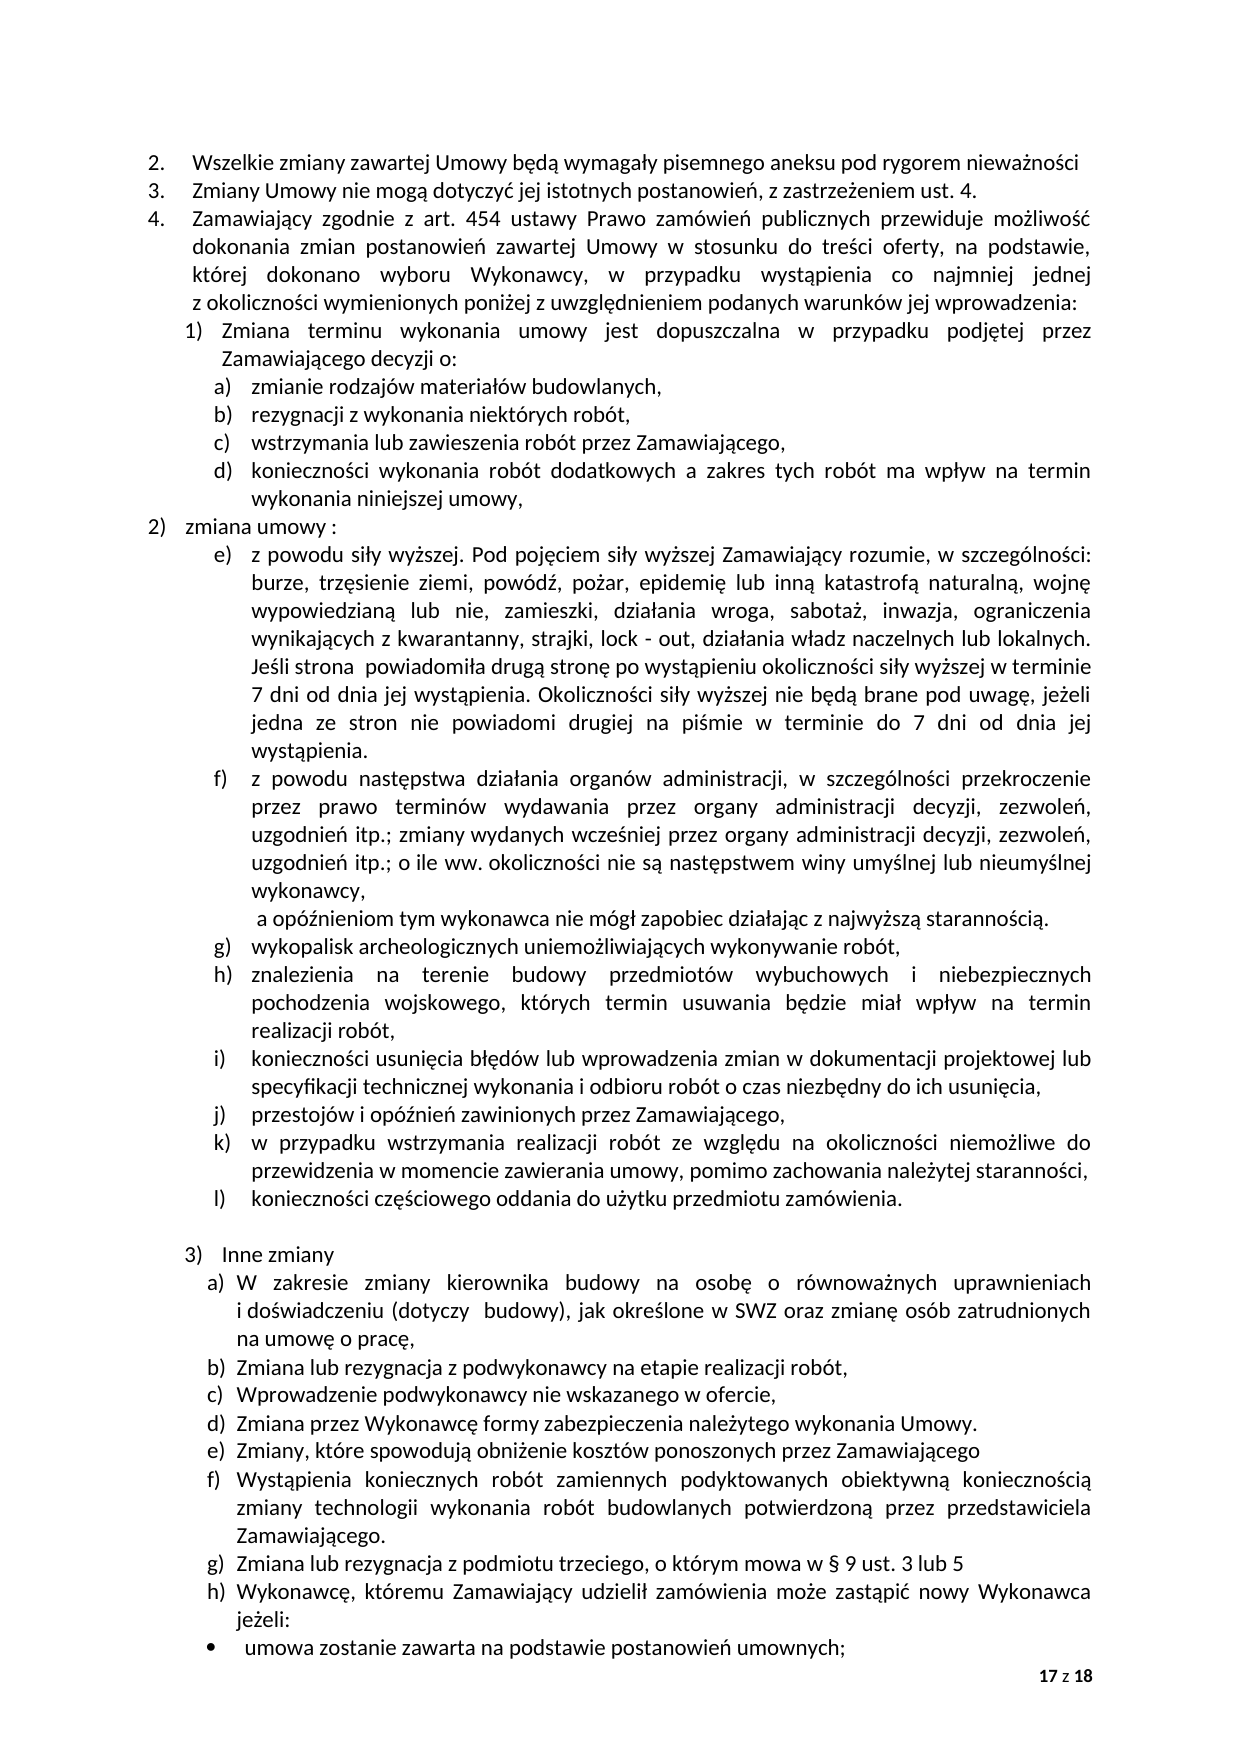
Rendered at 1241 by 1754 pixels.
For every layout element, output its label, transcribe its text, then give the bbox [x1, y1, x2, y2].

list z powodu siły wyższej. Pod pojęciem siły wyższej Zamawiający rozumie, w szczególności: burze, trzęsienie ziemi, powódź, pożar, epidemię lub inną katastrofą naturalną, wojnę wypowiedzianą lub nie, zamieszki, działania wroga, sabotaż, inwazja, ograniczenia wynikających z kwarantanny, strajki, lock - out, działania władz naczelnych lub lokalnych. Jeśli strona powiadomiła drugą stronę po wystąpieniu okoliczności siły wyższej w terminie 7 dni od dnia jej wystąpienia. Okoliczności siły wyższej nie będą brane pod uwagę, jeżeli jedna ze stron nie powiadomi drugiej na piśmie w terminie do 7 dni od dnia jej wystąpienia. [214, 540, 1092, 764]
list konieczności częściowego oddania do użytku przedmiotu zamówienia. [214, 1184, 1092, 1212]
list Wystąpienia koniecznych robót zamiennych podyktowanych obiektywną koniecznością zmiany technologii wykonania robót budowlanych potwierdzoną przez przedstawiciela Zamawiającego. [207, 1465, 1092, 1549]
list Wprowadzenie podwykonawcy nie wskazanego w ofercie, [207, 1381, 1092, 1409]
list W zakresie zmiany kierownika budowy na osobę o równoważnych uprawnieniach i doświadczeniu (dotyczy budowy), jak określone w SWZ oraz zmianę osób zatrudnionych na umowę o pracę, [207, 1268, 1092, 1353]
list Zmiana lub rezygnacja z podmiotu trzeciego, o którym mowa w § 9 ust. 3 lub 5 [207, 1549, 1092, 1577]
list Wykonawcę, któremu Zamawiający udzielił zamówienia może zastąpić nowy Wykonawca jeżeli: [207, 1577, 1092, 1633]
list Zmiana terminu wykonania umowy jest dopuszczalna w przypadku podjętej przez Zamawiającego decyzji o: [184, 316, 1092, 372]
list Inne zmiany [184, 1241, 1092, 1268]
list z powodu następstwa działania organów administracji, w szczególności przekroczenie przez prawo terminów wydawania przez organy administracji decyzji, zezwoleń, uzgodnień itp.; zmiany wydanych wcześniej przez organy administracji decyzji, zezwoleń, uzgodnień itp.; o ile ww. okoliczności nie są następstwem winy umyślnej lub nieumyślnej wykonawcy, a opóźnieniom tym wykonawca nie mógł zapobiec działając z najwyższą starannością. [214, 764, 1092, 932]
list przestojów i opóźnień zawinionych przez Zamawiającego, [214, 1100, 1092, 1128]
list umowa zostanie zawarta na podstawie postanowień umownych; [207, 1633, 1092, 1661]
list konieczności wykonania robót dodatkowych a zakres tych robót ma wpływ na termin wykonania niniejszej umowy, [214, 456, 1092, 512]
list Zmiana przez Wykonawcę formy zabezpieczenia należytego wykonania Umowy. [207, 1409, 1092, 1437]
list wykopalisk archeologicznych uniemożliwiających wykonywanie robót, [214, 932, 1092, 960]
list konieczności usunięcia błędów lub wprowadzenia zmian w dokumentacji projektowej lub specyfikacji technicznej wykonania i odbioru robót o czas niezbędny do ich usunięcia, [214, 1044, 1092, 1100]
list w przypadku wstrzymania realizacji robót ze względu na okoliczności niemożliwe do przewidzenia w momencie zawierania umowy, pomimo zachowania należytej staranności, [214, 1128, 1092, 1184]
list Zamawiający zgodnie z art. 454 ustawy Prawo zamówień publicznych przewiduje możliwość dokonania zmian postanowień zawartej Umowy w stosunku do treści oferty, na podstawie, której dokonano wyboru Wykonawcy, w przypadku wystąpienia co najmniej jednej z okoliczności wymienionych poniżej z uwzględnieniem podanych warunków jej wprowadzenia: [148, 204, 1092, 316]
list Wszelkie zmiany zawartej Umowy będą wymagały pisemnego aneksu pod rygorem nieważności [148, 148, 1092, 176]
list zmiana umowy : [148, 512, 1092, 540]
list Zmiany, które spowodują obniżenie kosztów ponoszonych przez Zamawiającego [207, 1437, 1092, 1465]
list wstrzymania lub zawieszenia robót przez Zamawiającego, [214, 428, 1092, 456]
list rezygnacji z wykonania niektórych robót, [214, 400, 1092, 428]
list znalezienia na terenie budowy przedmiotów wybuchowych i niebezpiecznych pochodzenia wojskowego, których termin usuwania będzie miał wpływ na termin realizacji robót, [214, 960, 1092, 1044]
list Zmiana lub rezygnacja z podwykonawcy na etapie realizacji robót, [207, 1353, 1092, 1381]
list Zmiany Umowy nie mogą dotyczyć jej istotnych postanowień, z zastrzeżeniem ust. 4. [148, 176, 1092, 204]
list zmianie rodzajów materiałów budowlanych, [214, 372, 1092, 400]
